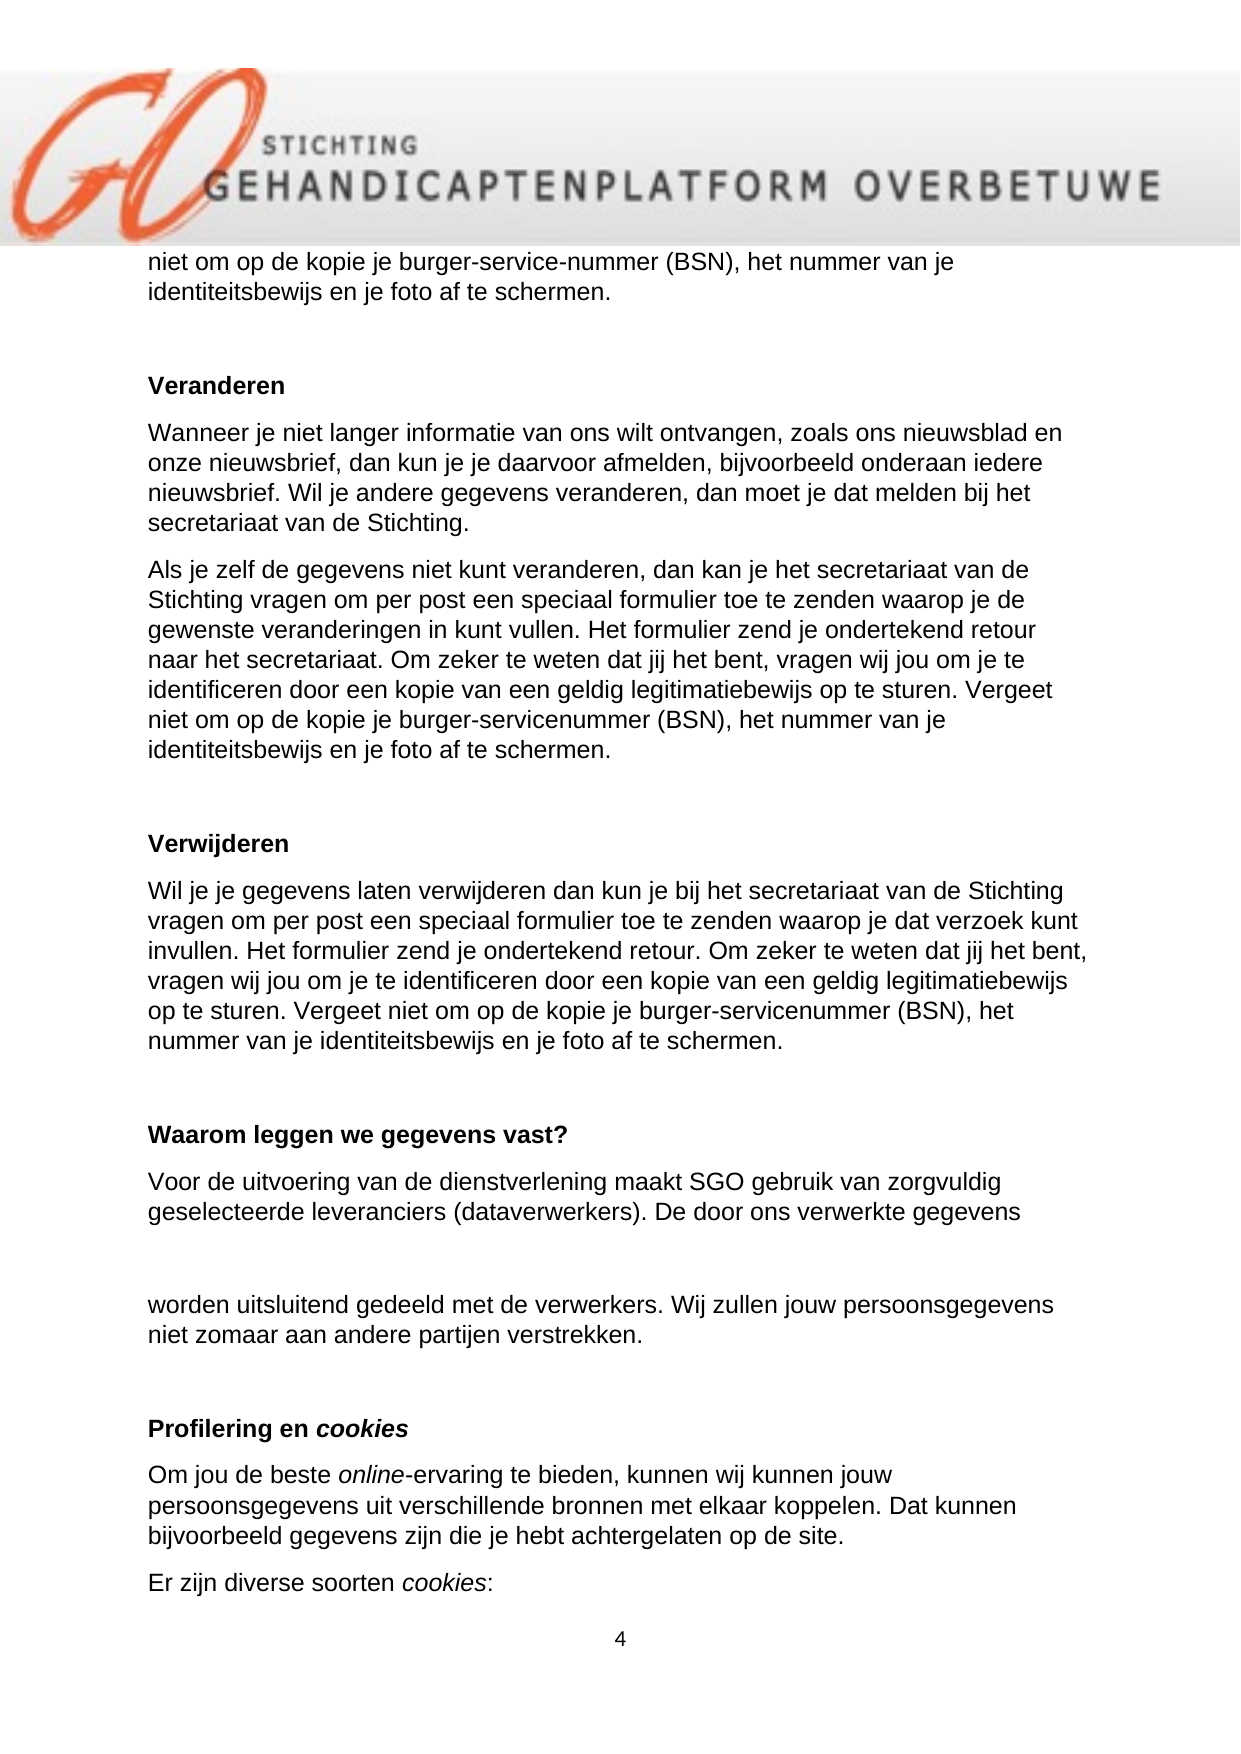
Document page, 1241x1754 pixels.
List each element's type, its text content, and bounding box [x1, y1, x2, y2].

text Profilering en cookies [148, 1414, 1093, 1442]
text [148, 148, 1093, 306]
text worden uitsluitend gedeeld met de verwerkers. Wij zullen jouw persoonsgegevens niet zomaar aan andere partijen verstrekken. [148, 1290, 1093, 1349]
text Wil je je gegevens laten verwijderen dan kun je bij het secretariaat van de Stichting vragen om per post een speciaal formulier toe te zenden waarop je dat verzoek kunt invullen. Het formulier zend je ondertekend retour. Om zeker te weten dat jij het bent, vragen wij jou om je te identificeren door een kopie van een geldig legitimatiebewijs op te sturen. Vergeet niet om op de kopie je burger-servicenummer (BSN), het nummer van je identiteitsbewijs en je foto af te schermen. [148, 876, 1093, 1055]
picture [0, 68, 1241, 246]
text Voor de uitvoering van de dienstverlening maakt SGO gebruik van zorgvuldig geselecteerde leveranciers (dataverwerkers). De door ons verwerkte gegevens [148, 1166, 1093, 1225]
text Verwijderen [148, 829, 1093, 858]
text Veranderen [148, 371, 1093, 399]
text Wanneer je niet langer informatie van ons wilt ontvangen, zoals ons nieuwsblad en onze nieuwsbrief, dan kun je je daarvoor afmelden, bijvoorbeeld onderaan iedere nieuwsbrief. Wil je andere gegevens veranderen, dan moet je dat melden bij het secretariaat van de Stichting. [148, 418, 1093, 537]
text Als je zelf de gegevens niet kunt veranderen, dan kan je het secretariaat van de Stichting vragen om per post een speciaal formulier toe te zenden waarop je de gewenste veranderingen in kunt vullen. Het formulier zend je ondertekend retour naar het secretariaat. Om zeker te weten dat jij het bent, vragen wij jou om je te identificeren door een kopie van een geldig legitimatiebewijs op te sturen. Vergeet niet om op de kopie je burger-servicenummer (BSN), het nummer van je identiteitsbewijs en je foto af te schermen. [148, 555, 1093, 764]
text Er zijn diverse soorten cookies: [148, 1567, 1093, 1596]
text Om jou de beste online-ervaring te bieden, kunnen wij kunnen jouw persoonsgegevens uit verschillende bronnen met elkaar koppelen. Dat kunnen bijvoorbeeld gegevens zijn die je hebt achtergelaten op de site. [148, 1461, 1093, 1549]
text Waarom leggen we gegevens vast? [148, 1120, 1093, 1148]
